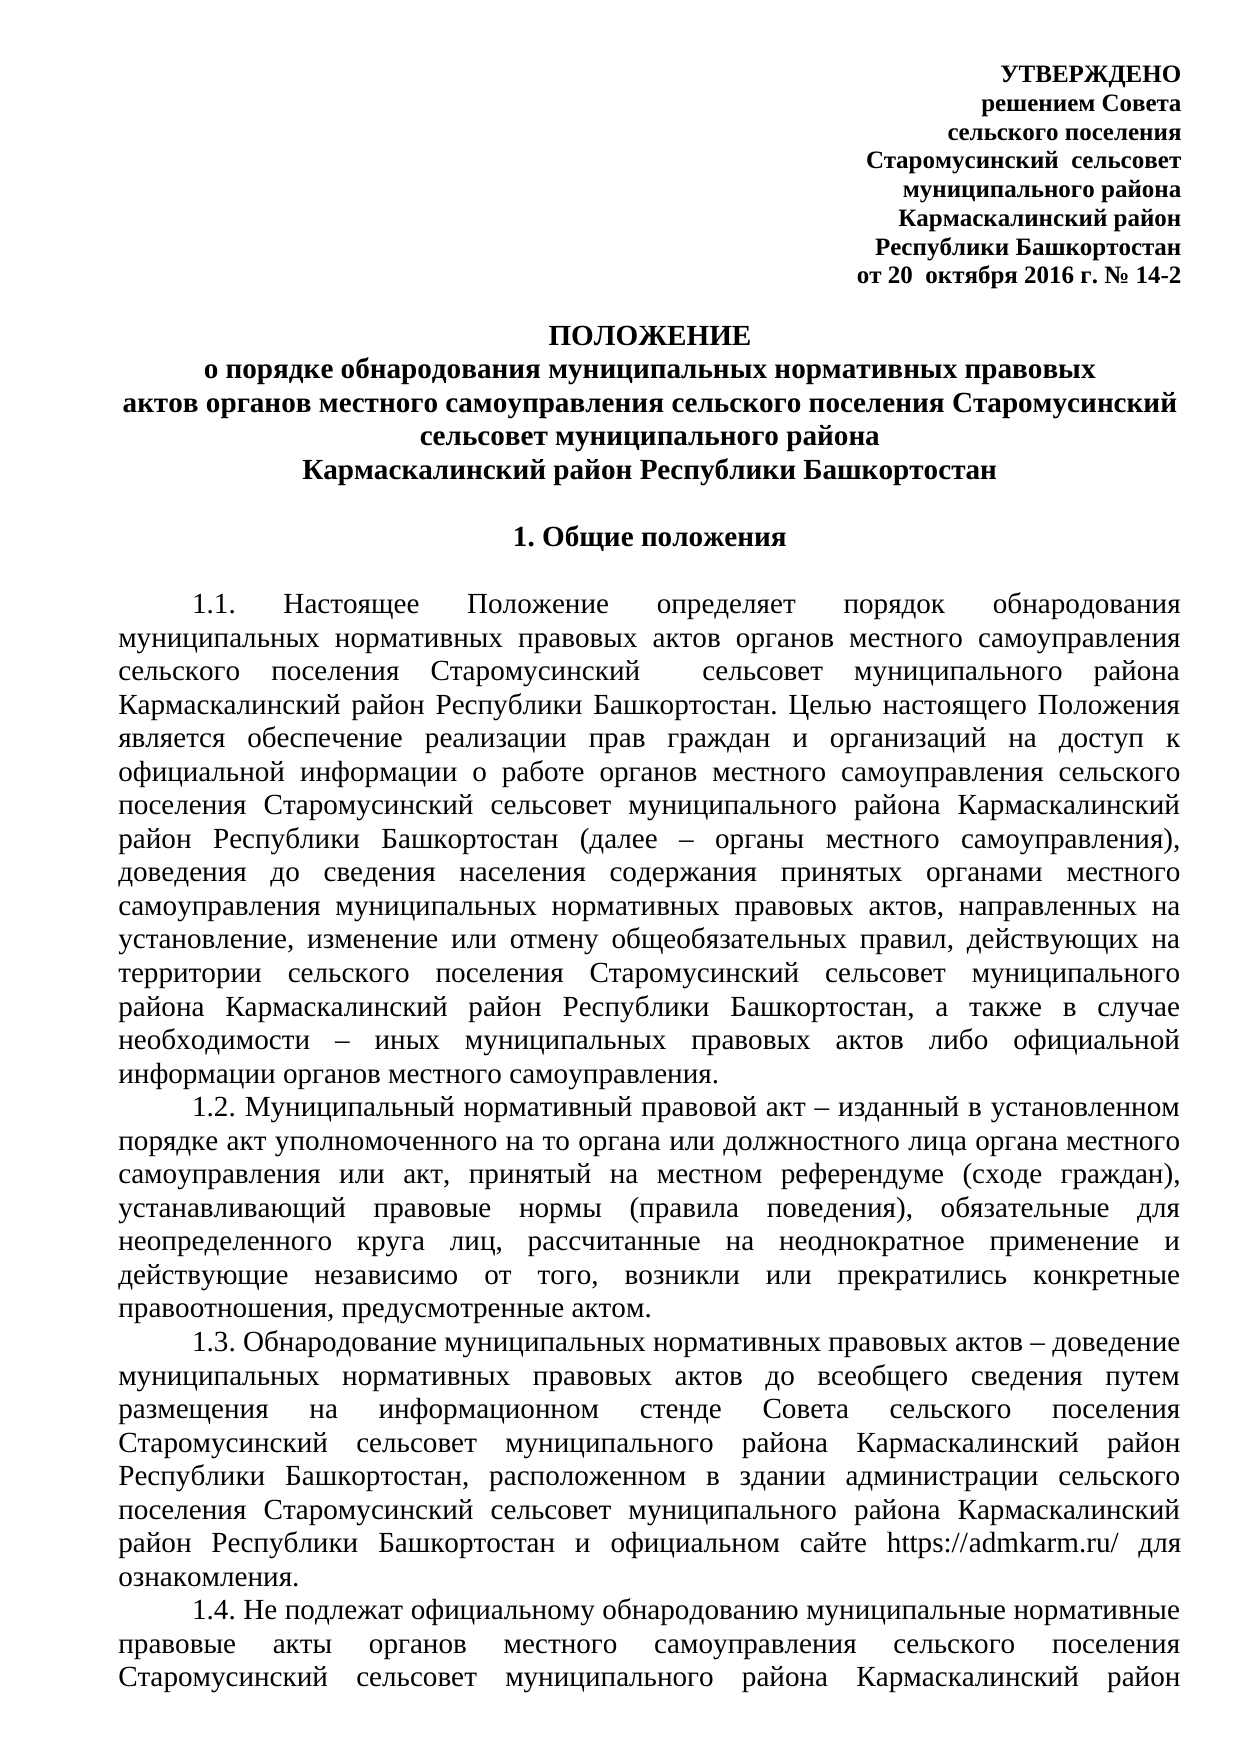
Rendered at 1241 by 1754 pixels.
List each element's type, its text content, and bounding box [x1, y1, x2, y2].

text 1.1. Настоящее Положение определяет порядок обнародования муниципальных нормативных правовых актов органов местного самоуправления сельского поселения Старомусинский сельсовет муниципального района Кармаскалинский район Республики Башкортостан. Целью настоящего Положения является обеспечение реализации прав граждан и организаций на доступ к официальной информации о работе органов местного самоуправления сельского поселения Старомусинский сельсовет муниципального района Кармаскалинский район Республики Башкортостан (далее – органы местного самоуправления), доведения до сведения населения содержания принятых органами местного самоуправления муниципальных нормативных правовых актов, направленных на установление, изменение или отмену общеобязательных правил, действующих на территории сельского поселения Старомусинский сельсовет муниципального района Кармаскалинский район Республики Башкортостан, а также в случае необходимости – иных муниципальных правовых актов либо официальной информации органов местного самоуправления. [118, 586, 1181, 1089]
text решением Совета [118, 88, 1181, 117]
text от 20 октября 2016 г. № 14-2 [118, 260, 1181, 289]
text 1.3. Обнародование муниципальных нормативных правовых актов – доведение муниципальных нормативных правовых актов до всеобщего сведения путем размещения на информационном стенде Совета сельского поселения Старомусинский сельсовет муниципального района Кармаскалинский район Республики Башкортостан, расположенном в здании администрации сельского поселения Старомусинский сельсовет муниципального района Кармаскалинский район Республики Башкортостан и официальном сайте https://admkarm.ru/ для ознакомления. [118, 1324, 1181, 1592]
text 1.2. Муниципальный нормативный правовой акт – изданный в установленном порядке акт уполномоченного на то органа или должностного лица органа местного самоуправления или акт, принятый на местном референдуме (сходе граждан), устанавливающий правовые нормы (правила поведения), обязательные для неопределенного круга лиц, рассчитанные на неоднократное применение и действующие независимо от того, возникли или прекратились конкретные правоотношения, предусмотренные актом. [118, 1089, 1181, 1324]
text сельского поселения [118, 117, 1181, 145]
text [118, 1592, 1181, 1693]
text Старомусинский сельсовет [118, 145, 1181, 174]
text ПОЛОЖЕНИЕ [118, 318, 1181, 351]
text 1. Общие положения [118, 519, 1181, 553]
text муниципального района [118, 174, 1181, 203]
text УТВЕРЖДЕНО [118, 59, 1181, 88]
text актов органов местного самоуправления сельского поселения Старомусинский сельсовет муниципального района [118, 385, 1181, 452]
text о порядке обнародования муниципальных нормативных правовых [118, 351, 1181, 385]
text Кармаскалинский район Республики Башкортостан [118, 452, 1181, 486]
text Республики Башкортостан [118, 232, 1181, 260]
text Кармаскалинский район [118, 203, 1181, 232]
